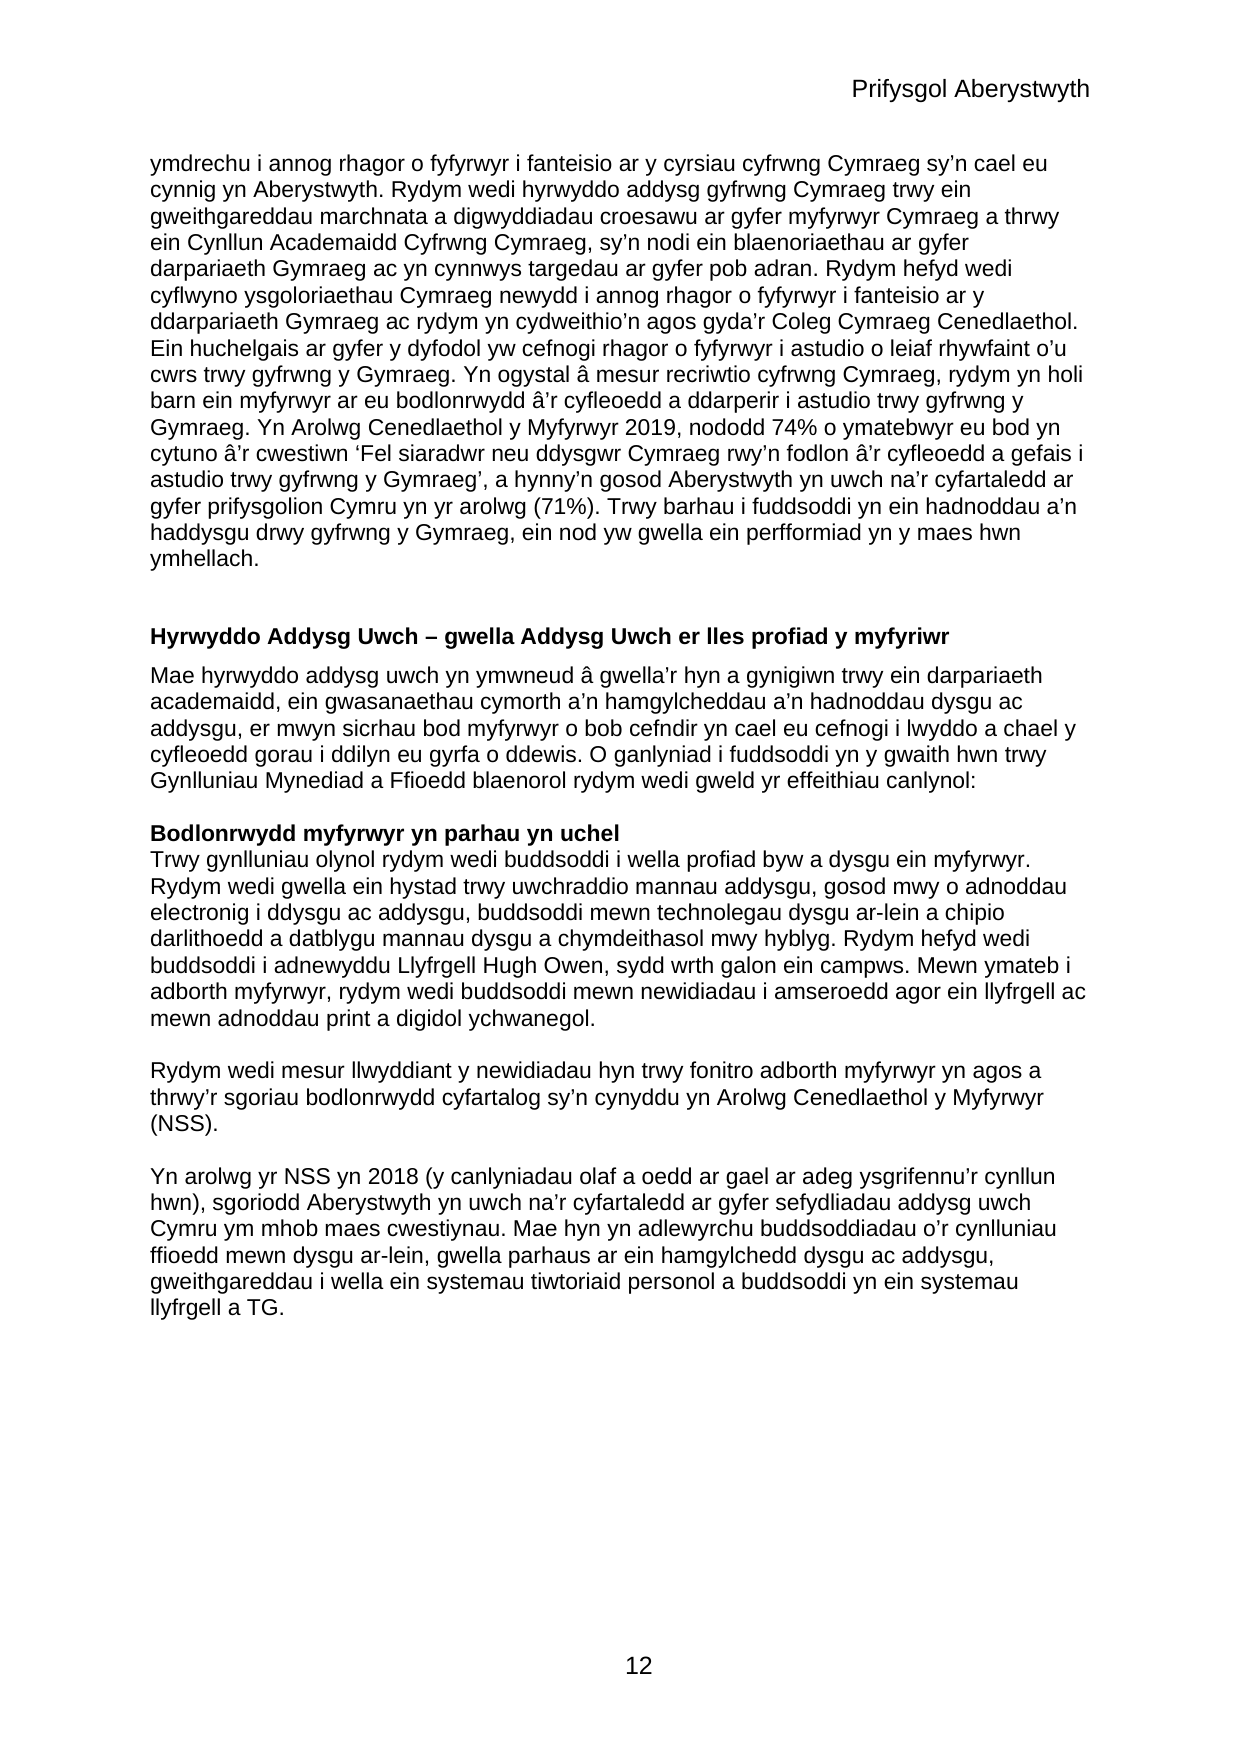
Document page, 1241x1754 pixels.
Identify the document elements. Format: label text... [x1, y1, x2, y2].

text Hyrwyddo Addysg Uwch – gwella Addysg Uwch er lles profiad y myfyriwr [150, 623, 1090, 649]
text Trwy gynlluniau olynol rydym wedi buddsoddi i wella profiad byw a dysgu ein myfyrwyr. Rydym wedi gwella ein hystad trwy uwchraddio mannau addysgu, gosod mwy o adnoddau electronig i ddysgu ac addysgu, buddsoddi mewn technolegau dysgu ar-lein a chipio darlithoedd a datblygu mannau dysgu a chymdeithasol mwy hyblyg. Rydym hefyd wedi buddsoddi i adnewyddu Llyfrgell Hugh Owen, sydd wrth galon ein campws. Mewn ymateb i adborth myfyrwyr, rydym wedi buddsoddi mewn newidiadau i amseroedd agor ein llyfrgell ac mewn adnoddau print a digidol ychwanegol. [150, 846, 1090, 1031]
text Yn arolwg yr NSS yn 2018 (y canlyniadau olaf a oedd ar gael ar adeg ysgrifennu’r cynllun hwn), sgoriodd Aberystwyth yn uwch na’r cyfartaledd ar gyfer sefydliadau addysg uwch Cymru ym mhob maes cwestiynau. Mae hyn yn adlewyrchu buddsoddiadau o’r cynlluniau ffioedd mewn dysgu ar-lein, gwella parhaus ar ein hamgylchedd dysgu ac addysgu, gweithgareddau i wella ein systemau tiwtoriaid personol a buddsoddi yn ein systemau llyfrgell a TG. [150, 1163, 1090, 1321]
text Bodlonrwydd myfyrwyr yn parhau yn uchel [150, 820, 1090, 846]
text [150, 150, 1090, 572]
text Mae hyrwyddo addysg uwch yn ymwneud â gwella’r hyn a gynigiwn trwy ein darpariaeth academaidd, ein gwasanaethau cymorth a’n hamgylcheddau a’n hadnoddau dysgu ac addysgu, er mwyn sicrhau bod myfyrwyr o bob cefndir yn cael eu cefnogi i lwyddo a chael y cyfleoedd gorau i ddilyn eu gyrfa o ddewis. O ganlyniad i fuddsoddi yn y gwaith hwn trwy Gynlluniau Mynediad a Ffioedd blaenorol rydym wedi gweld yr effeithiau canlynol: [150, 662, 1090, 794]
text Rydym wedi mesur llwyddiant y newidiadau hyn trwy fonitro adborth myfyrwyr yn agos a thrwy’r sgoriau bodlonrwydd cyfartalog sy’n cynyddu yn Arolwg Cenedlaethol y Myfyrwyr (NSS). [150, 1057, 1090, 1136]
